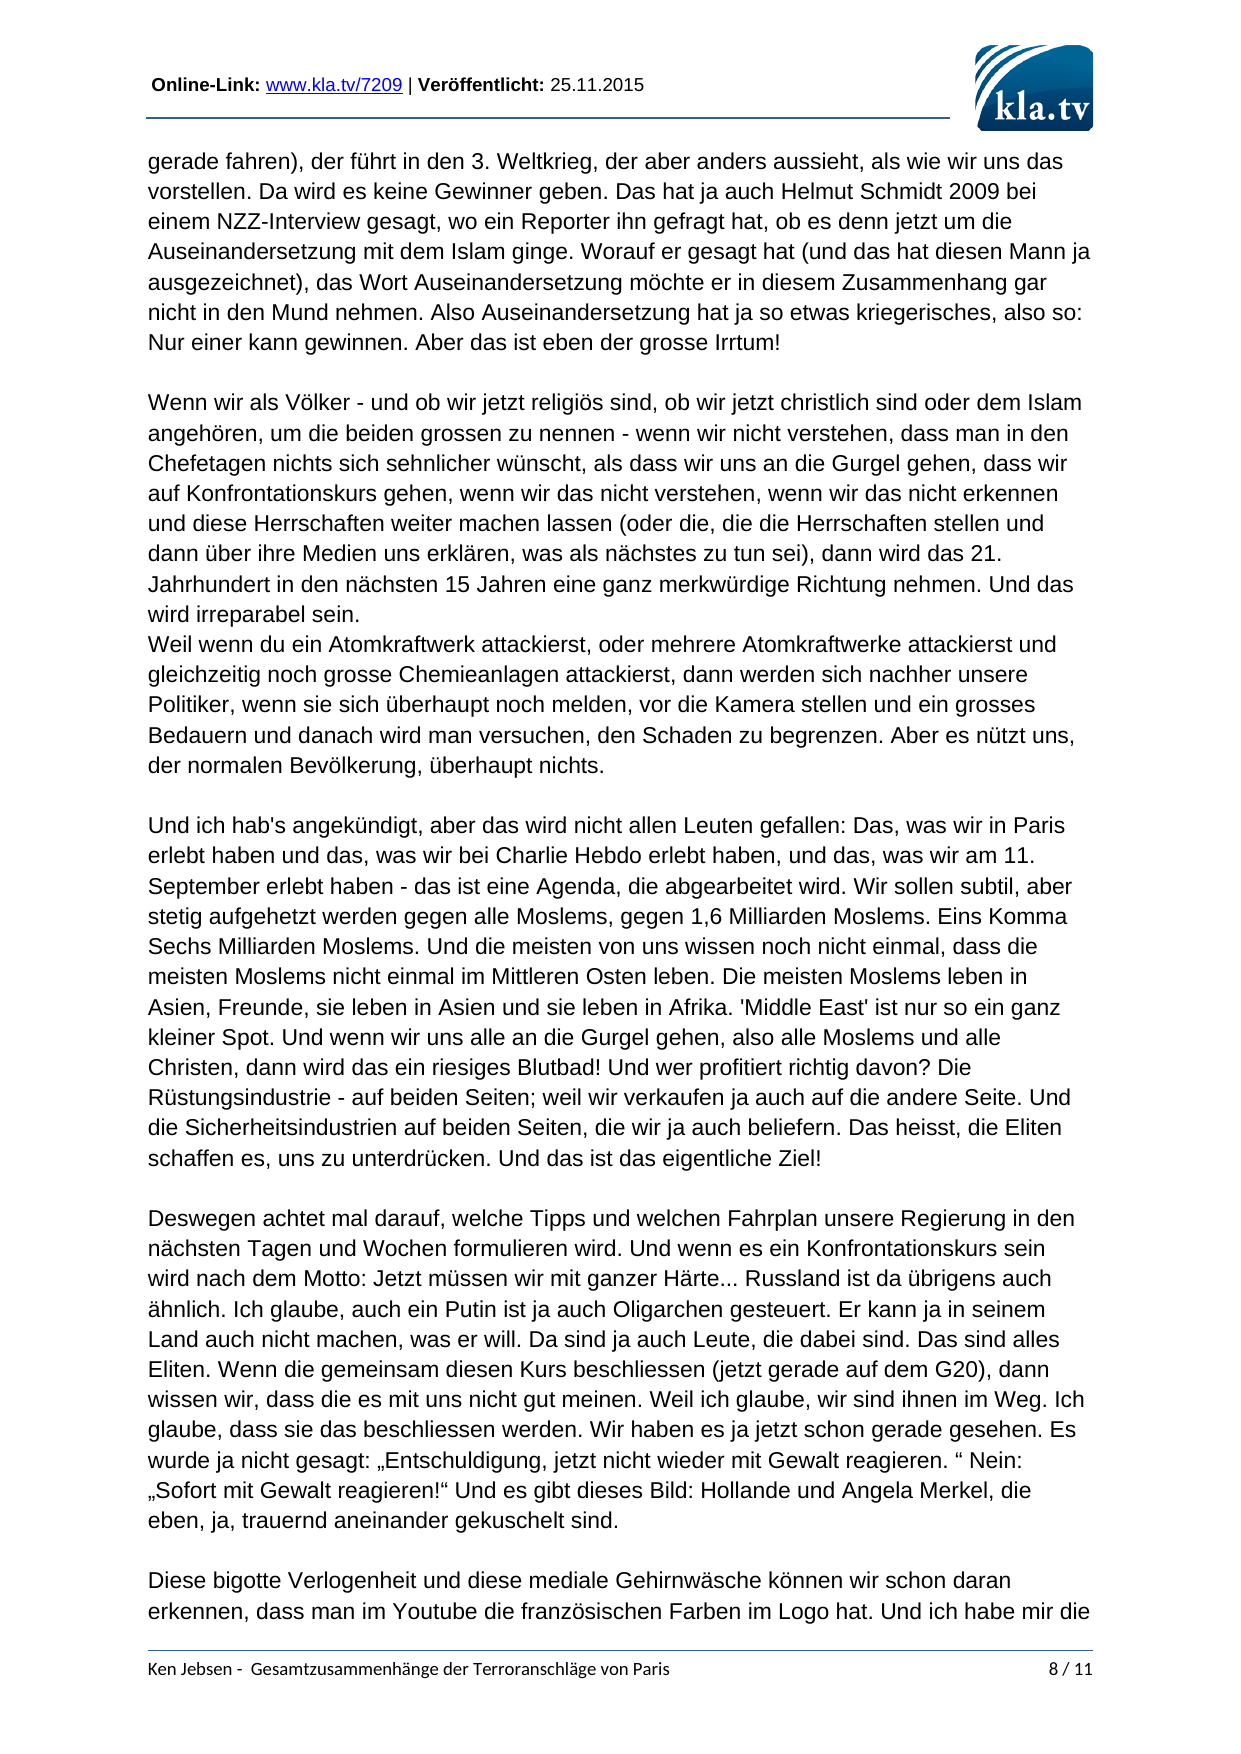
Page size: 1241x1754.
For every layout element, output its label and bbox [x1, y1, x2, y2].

text [148, 148, 1093, 1624]
